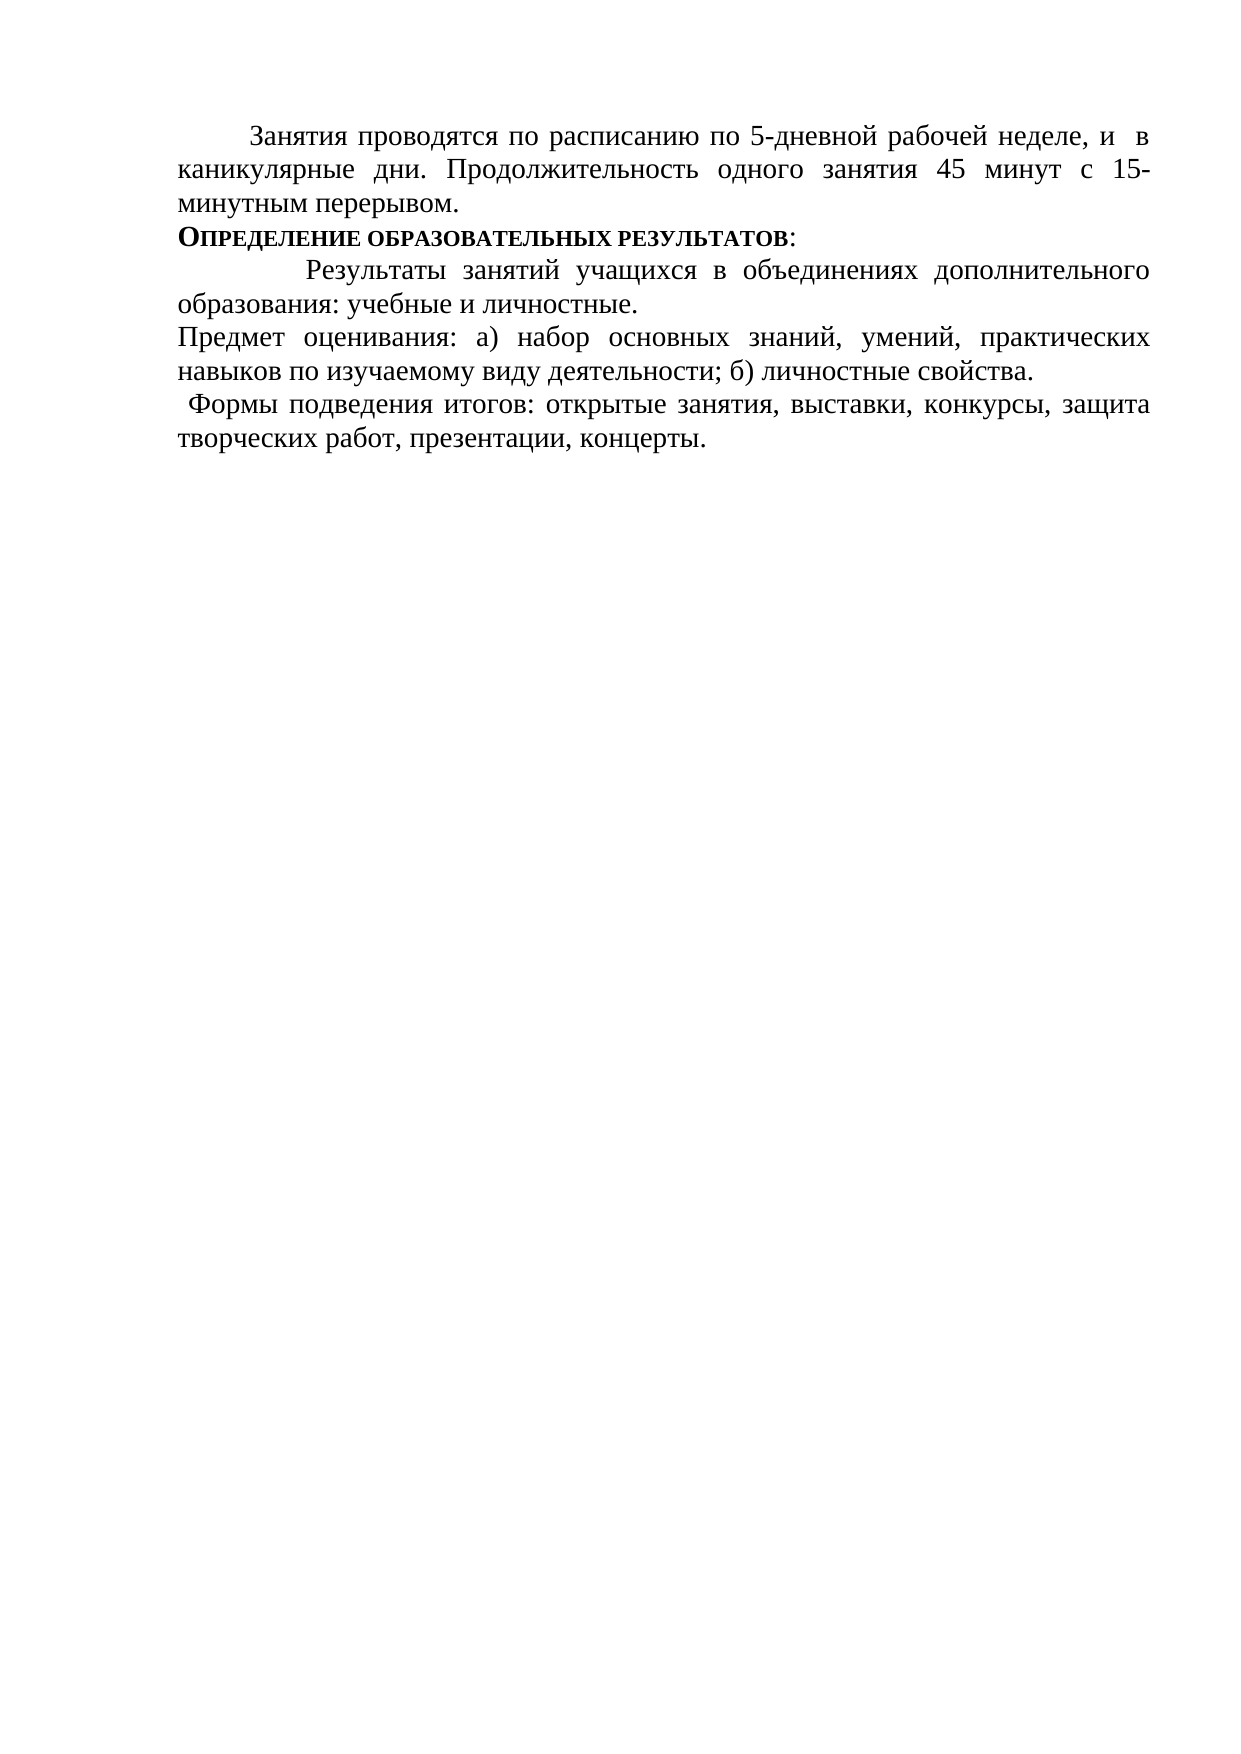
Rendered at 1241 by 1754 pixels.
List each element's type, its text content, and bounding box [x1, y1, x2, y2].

text Предмет оценивания: а) набор основных знаний, умений, практических навыков по изучаемому виду деятельности; б) личностные свойства. [177, 319, 1152, 386]
text Занятия проводятся по расписанию по 5-дневной рабочей неделе, и в каникулярные дни. Продолжительность одного занятия 45 минут с 15-минутным перерывом. [177, 118, 1152, 219]
text Формы подведения итогов: открытые занятия, выставки, конкурсы, защита творческих работ, презентации, концерты. [177, 386, 1152, 453]
text Результаты занятий учащихся в объединениях дополнительного образования: учебные и личностные. [177, 252, 1152, 319]
text ОПРЕДЕЛЕНИЕ ОБРАЗОВАТЕЛЬНЫХ РЕЗУЛЬТАТОВ: [177, 219, 1152, 252]
